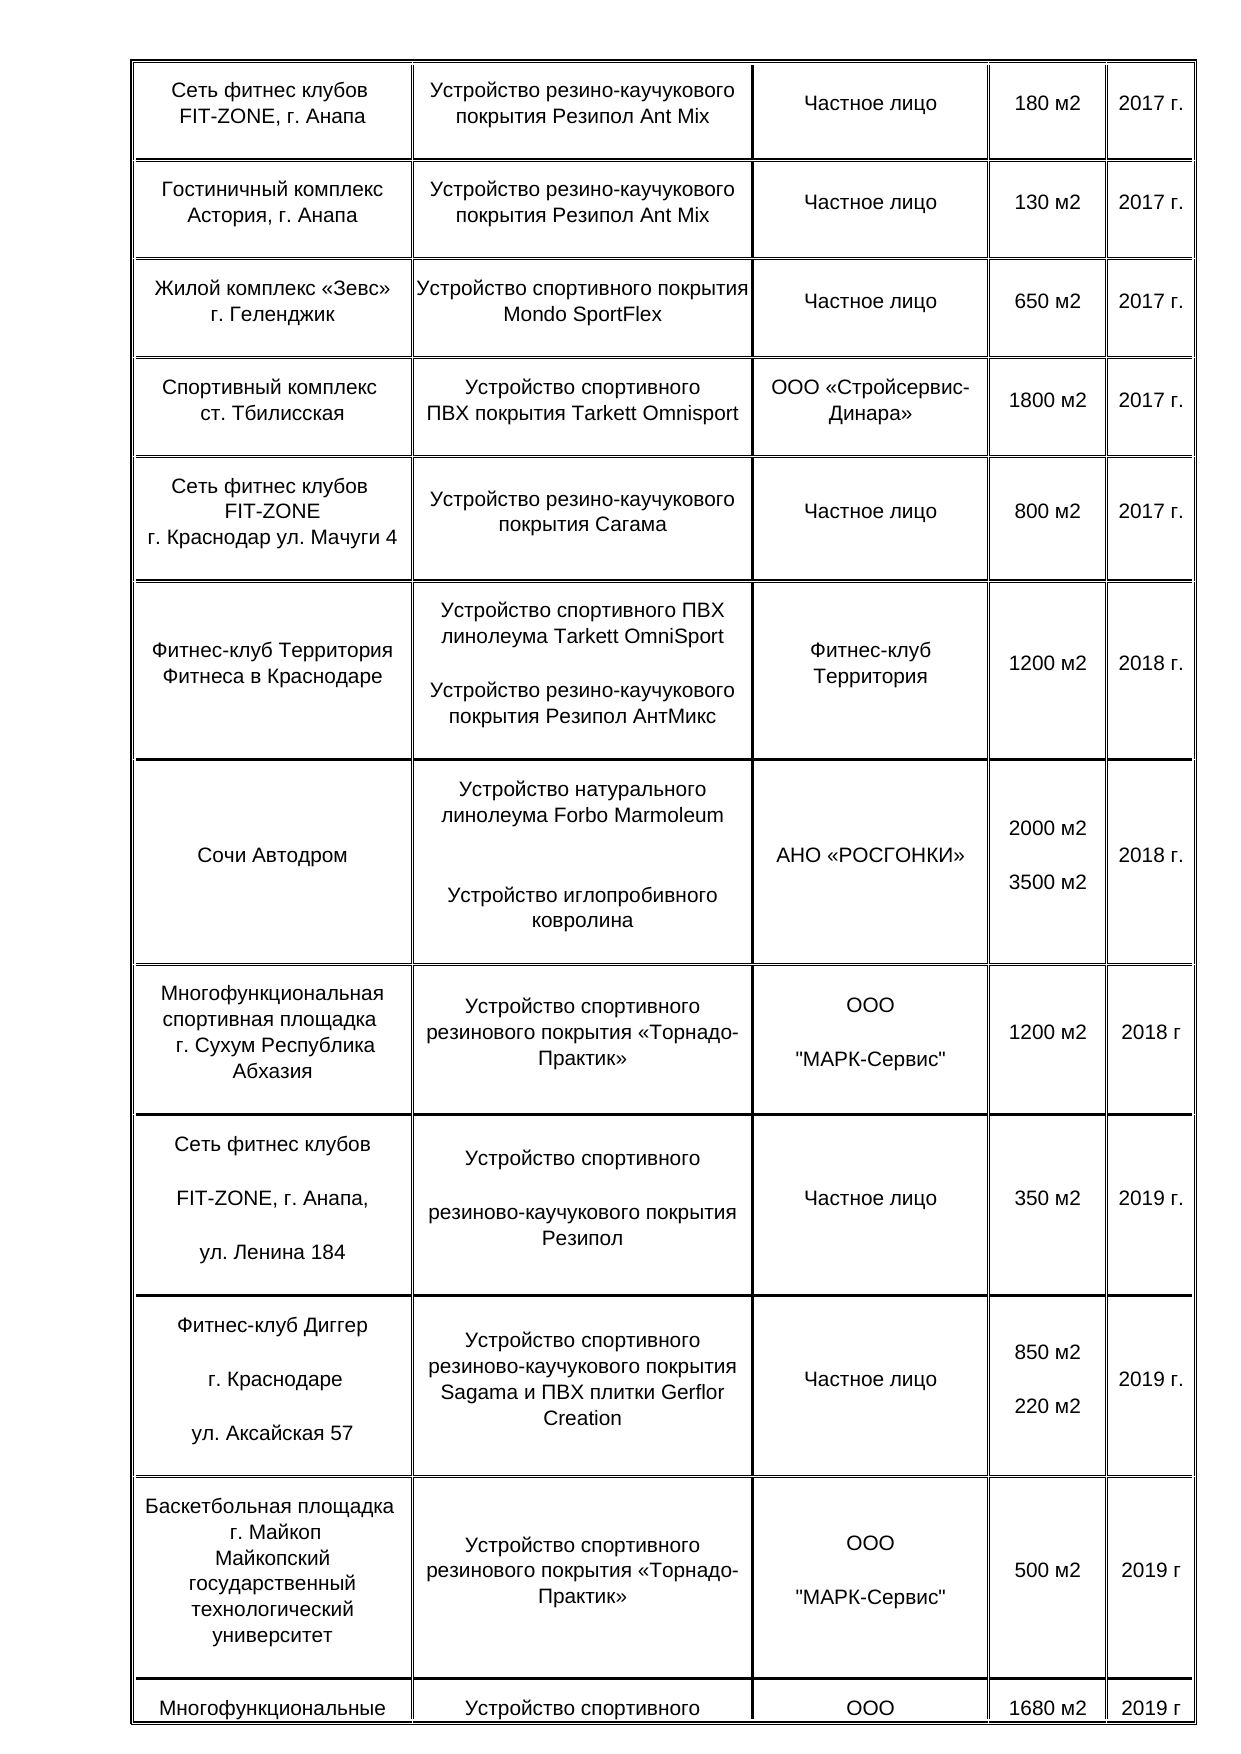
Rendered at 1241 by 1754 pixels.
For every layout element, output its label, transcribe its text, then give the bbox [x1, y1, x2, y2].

table_cell 2018 г. [1108, 758, 1195, 962]
table_cell Частное лицо [754, 1116, 987, 1294]
table_cell Фитнес-клуб Диггер г. Краснодаре ул. Аксайская 57 [134, 1294, 411, 1475]
table_cell АНО «РОСГОНКИ» [754, 761, 987, 962]
table_cell ООО "МАРК-Сервис" [754, 966, 987, 1113]
table_cell Устройство резино-каучукового покрытия Сагама [414, 458, 751, 579]
table_cell Устройство спортивного резинового покрытия «Торнадо-Практик» [414, 966, 751, 1113]
table_cell Фитнес-клуб Территория [754, 583, 987, 758]
table_cell Устройство спортивного резиново-каучукового покрытия Резипол [414, 1116, 751, 1294]
table_cell Частное лицо [754, 1297, 987, 1475]
table_cell 2017 г. [1107, 257, 1195, 356]
table_cell Устройство спортивного резиново-каучукового покрытия Sagama и ПВХ плитки Gerflor Creation [414, 1297, 751, 1475]
table_cell Частное лицо [754, 260, 987, 356]
table_cell 850 м2 220 м2 [990, 1297, 1105, 1475]
table_cell 500 м2 [990, 1478, 1105, 1677]
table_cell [414, 1478, 751, 1677]
table_cell 2019 г [1107, 1475, 1195, 1677]
table_cell Гостиничный комплекс Астория, г. Анапа [134, 158, 411, 257]
table_cell 1200 м2 [990, 583, 1105, 758]
table_cell Баскетбольная площадка г. Майкоп Майкопский государственный технологический университет [132, 1475, 413, 1677]
table_cell Частное лицо [752, 63, 988, 158]
table_cell 650 м2 [990, 260, 1105, 356]
table_cell 2017 г. [1107, 63, 1194, 158]
table_cell 2018 г [1108, 963, 1194, 1113]
table_cell Частное лицо [754, 162, 987, 257]
table_cell Устройство резино-каучукового покрытия Резипол Ant Mix [413, 63, 752, 158]
table_cell Устройство натурального линолеума Forbo Marmoleum Устройство иглопробивного ковролина [414, 761, 751, 962]
table_cell 2017 г. [1107, 356, 1195, 454]
table_cell 2019 г. [1108, 1294, 1194, 1475]
table_cell Фитнес-клуб Территория Фитнеса в Краснодаре [134, 579, 411, 758]
table_cell 2000 м2 3500 м2 [990, 761, 1105, 962]
table_cell Спортивный комплекс ст. Тбилисская [132, 356, 413, 454]
table_cell ООО «Стройсервис-Динара» [754, 359, 987, 454]
table_cell Жилой комплекс «Зевс» г. Геленджик [132, 257, 413, 356]
table_cell Сеть фитнес клубов FIT-ZONE г. Краснодар ул. Мачуги 4 [134, 455, 411, 579]
table_cell Сеть фитнес клубов FIT-ZONE, г. Анапа, ул. Ленина 184 [132, 1113, 411, 1294]
table_cell Устройство резино-каучукового покрытия Резипол Ant Mix [414, 162, 751, 257]
table_cell Устройство спортивного ПВХ покрытия Tarkett Omnisport [414, 359, 751, 454]
table_cell Сочи Автодром [132, 758, 411, 962]
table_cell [134, 1677, 413, 1721]
table_cell ООО "МАРК-Сервис" [752, 1680, 988, 1721]
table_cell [413, 1680, 752, 1721]
table_cell 2019 г. [1108, 1113, 1195, 1294]
table_cell Устройство спортивного ПВХ линолеума Tarkett OmniSport Устройство резино-каучукового покрытия Резипол АнтМикс [414, 583, 751, 758]
table_cell 180 м2 [989, 63, 1107, 158]
table_cell ООО "МАРК-Сервис" [754, 1478, 987, 1677]
table_cell 1200 м2 [990, 966, 1105, 1113]
table_cell Многофункциональная спортивная площадка г. Сухум Республика Абхазия [134, 963, 411, 1113]
table_cell 2017 г. [1108, 158, 1194, 257]
table_cell Частное лицо [754, 458, 987, 579]
table_cell Сеть фитнес клубов FIT-ZONE, г. Анапа [134, 63, 413, 158]
table_cell 130 м2 [990, 162, 1105, 257]
table_cell 2018 г. [1108, 579, 1194, 758]
table_cell 1800 м2 [990, 359, 1105, 454]
table_cell Устройство спортивного покрытия Mondo SportFlex [414, 260, 751, 356]
table_cell 1680 м2 [989, 1680, 1107, 1721]
table_cell 2017 г. [1108, 455, 1194, 579]
table_cell 2019 г [1107, 1677, 1194, 1721]
table_cell 800 м2 [990, 458, 1105, 579]
table_cell 350 м2 [990, 1116, 1105, 1294]
